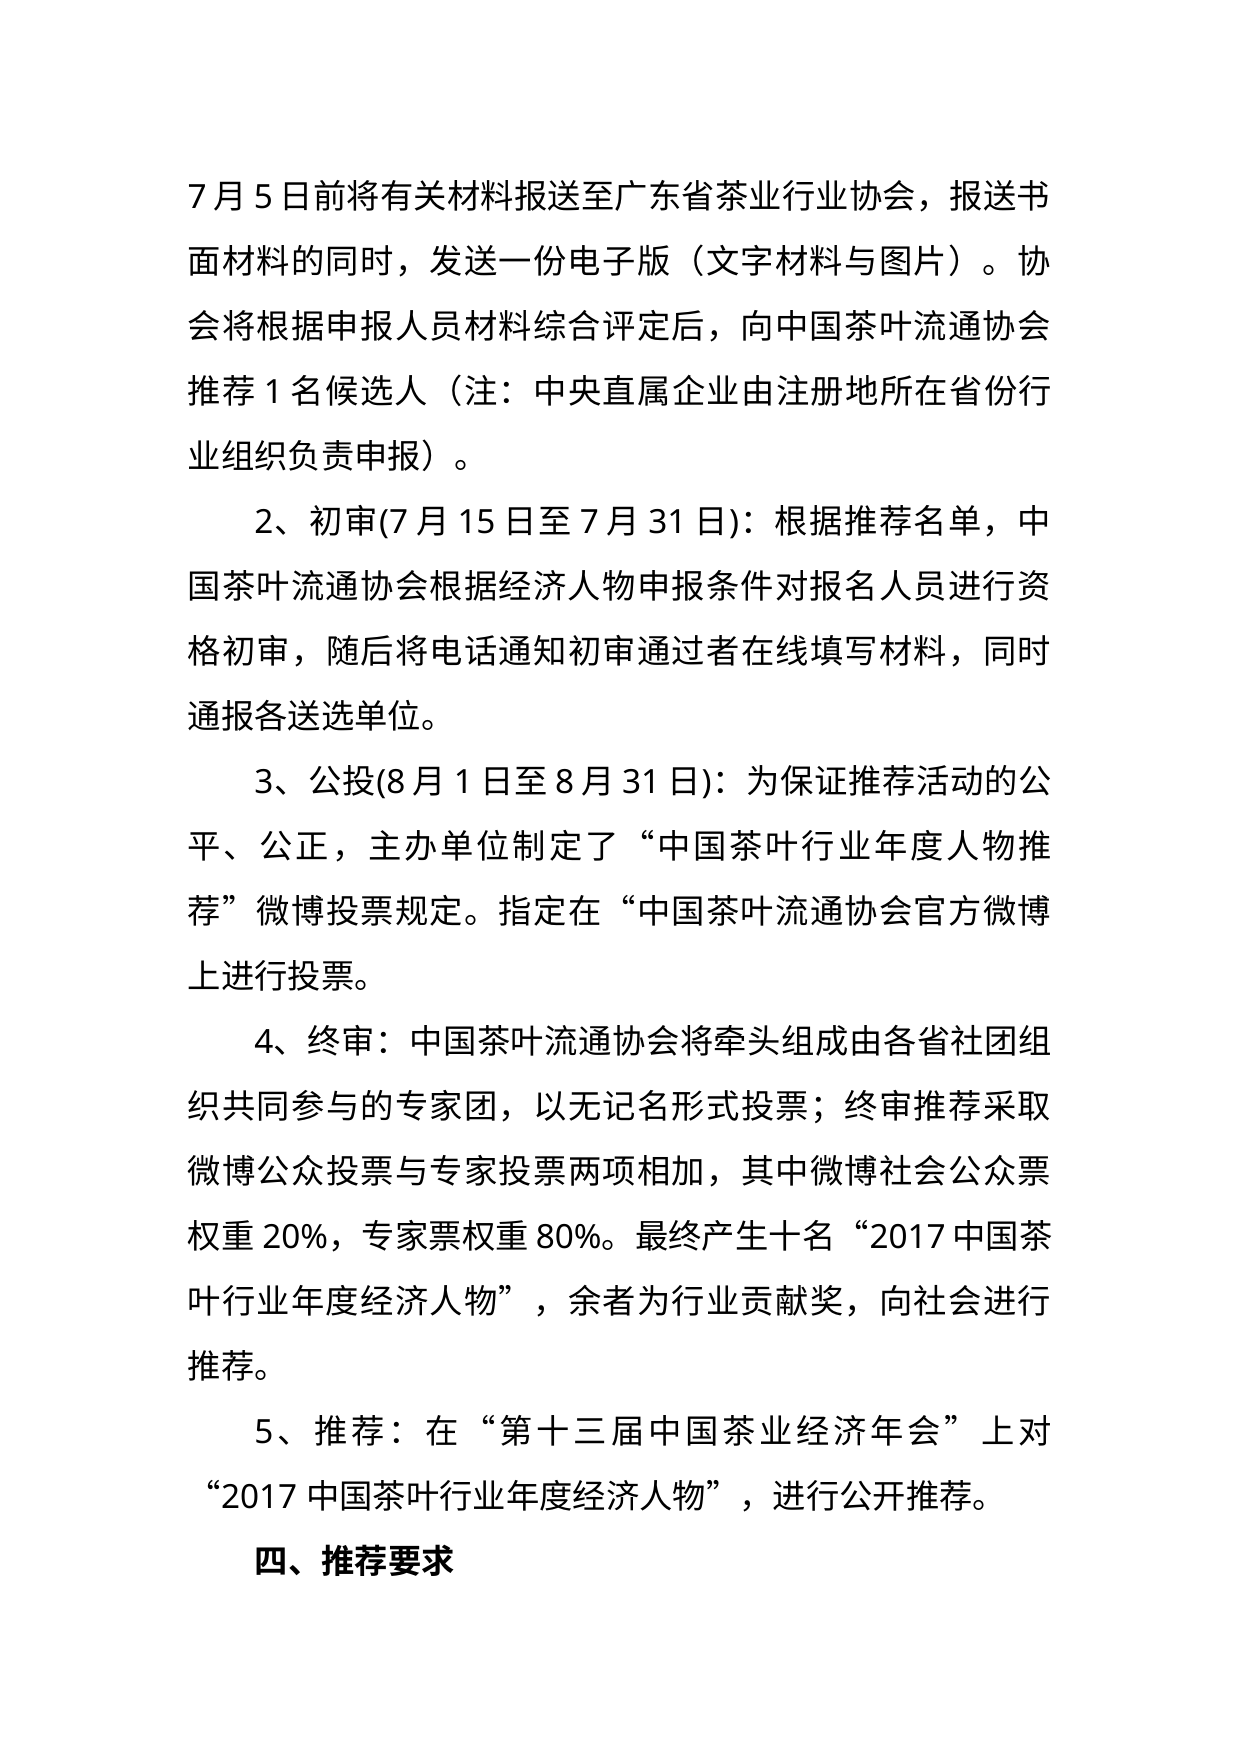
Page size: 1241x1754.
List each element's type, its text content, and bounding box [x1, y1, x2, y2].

text 4、终审：中国茶叶流通协会将牵头组成由各省社团组织共同参与的专家团，以无记名形式投票；终审推荐采取微博公众投票与专家投票两项相加，其中微博社会公众票权重 20%，专家票权重80%。最终产生十名“2017中国茶叶行业年度经济人物”，余者为行业贡献奖，向社会进行推荐。 [187, 1007, 1053, 1397]
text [187, 162, 1053, 487]
text 四、推荐要求 [187, 1527, 1053, 1592]
text 5、推荐：在“第十三届中国茶业经济年会”上对“2017 中国茶叶行业年度经济人物”，进行公开推荐。 [187, 1397, 1053, 1527]
text 3、公投(8月1日至8月31日)：为保证推荐活动的公平、公正，主办单位制定了“中国茶叶行业年度人物推荐”微博投票规定。指定在“中国茶叶流通协会官方微博上进行投票。 [187, 747, 1053, 1007]
text 2、初审(7月15日至7月31日)：根据推荐名单，中国茶叶流通协会根据经济人物申报条件对报名人员进行资格初审，随后将电话通知初审通过者在线填写材料，同时通报各送选单位。 [187, 487, 1053, 747]
